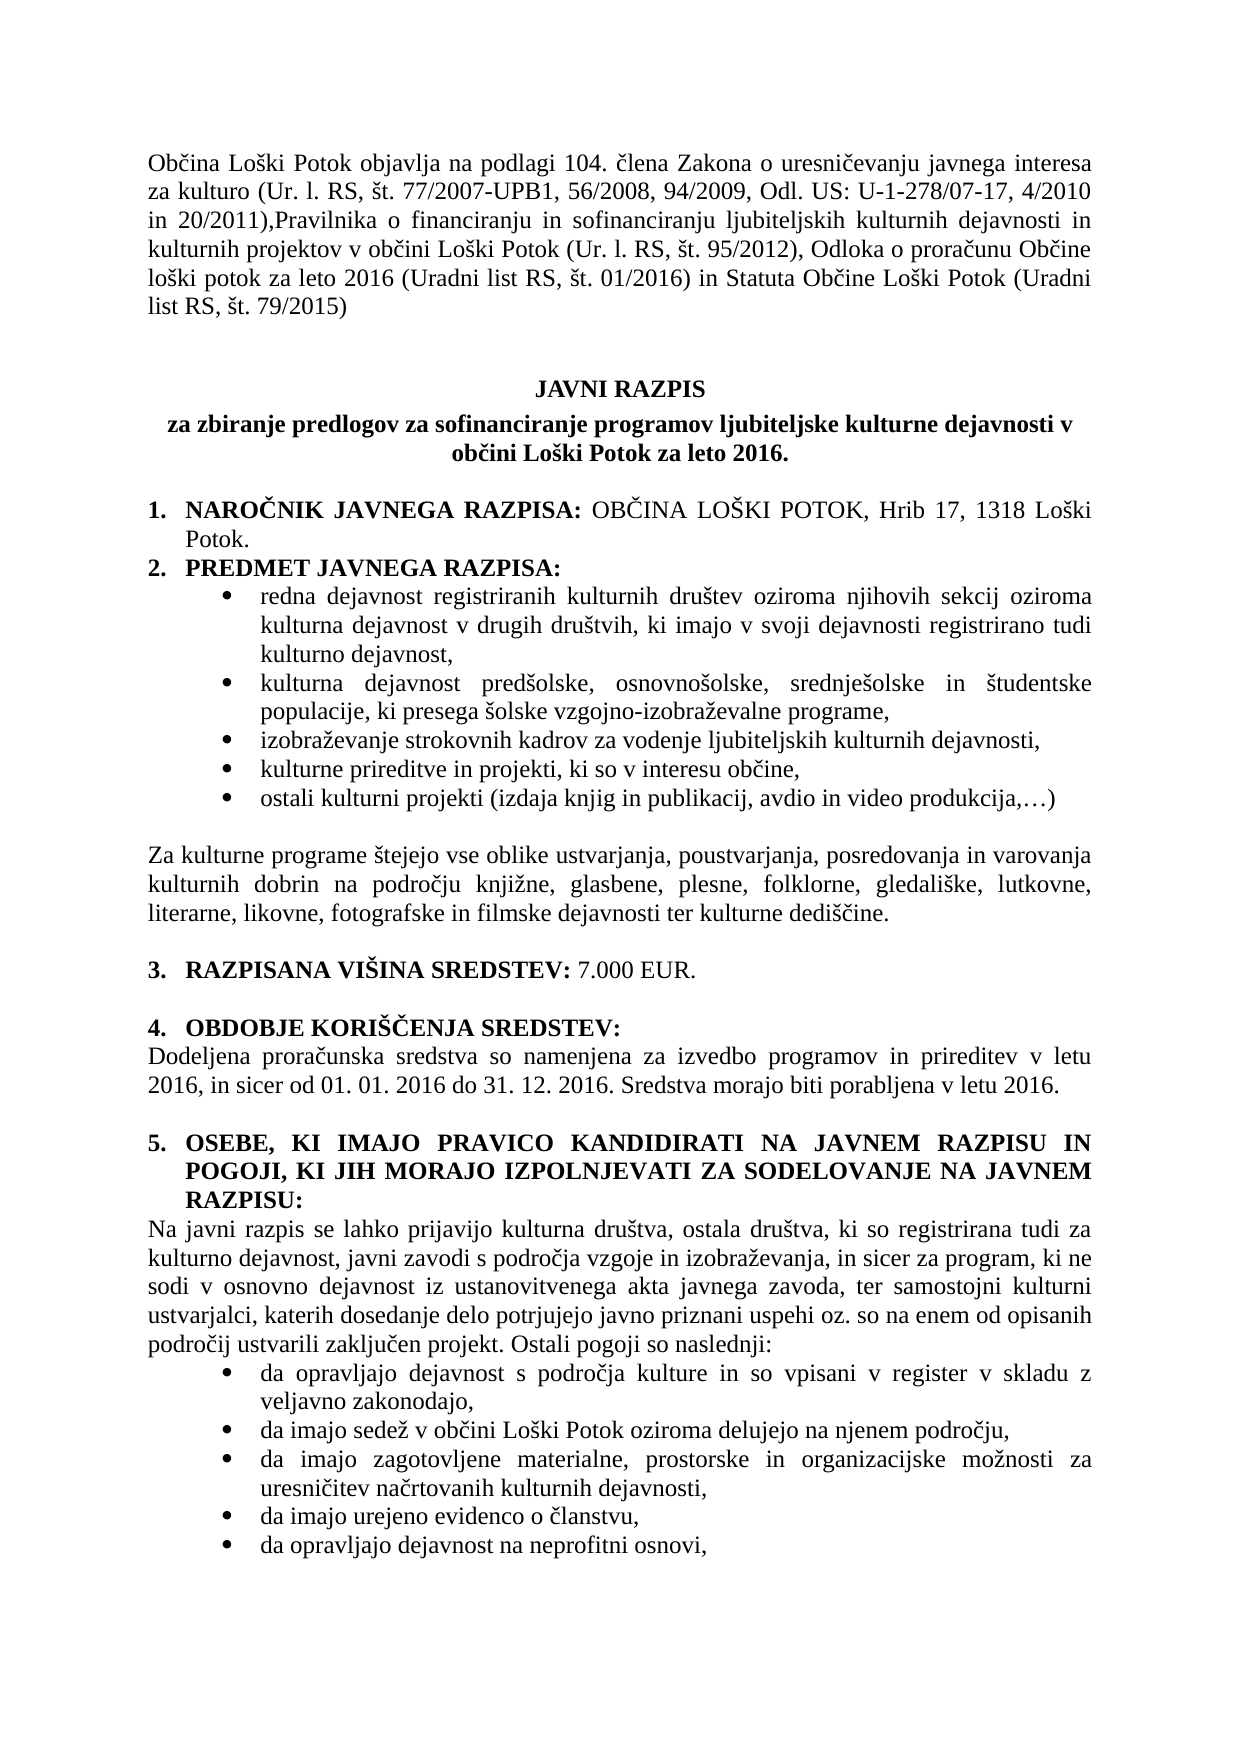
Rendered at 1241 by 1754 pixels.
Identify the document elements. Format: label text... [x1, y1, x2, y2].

list da imajo urejeno evidenco o članstvu, [223, 1501, 1093, 1530]
list OBDOBJE KORIŠČENJA SREDSTEV: [148, 1013, 1093, 1041]
list da opravljajo dejavnost s področja kulture in so vpisani v register v skladu z veljavno zakonodajo, [223, 1358, 1093, 1415]
list da imajo sedež v občini Loški Potok oziroma delujejo na njenem področju, [223, 1415, 1093, 1444]
list ostali kulturni projekti (izdaja knjig in publikacij, avdio in video produkcija,…) [223, 783, 1093, 811]
text JAVNI RAZPIS [148, 374, 1093, 403]
list redna dejavnost registriranih kulturnih društev oziroma njihovih sekcij oziroma kulturna dejavnost v drugih društvih, ki imajo v svoji dejavnosti registrirano tudi kulturno dejavnost, [223, 581, 1093, 668]
list da opravljajo dejavnost na neprofitni osnovi, [223, 1530, 1093, 1559]
list OSEBE, KI IMAJO PRAVICO KANDIDIRATI NA JAVNEM RAZPISU IN POGOJI, KI JIH MORAJO IZPOLNJEVATI ZA SODELOVANJE NA JAVNEM RAZPISU: [148, 1128, 1093, 1214]
list RAZPISANA VIŠINA SREDSTEV: 7.000 EUR. [148, 955, 1093, 984]
list PREDMET JAVNEGA RAZPISA: [148, 553, 1093, 581]
text za zbiranje predlogov za sofinanciranje programov ljubiteljske kulturne dejavnosti v občini Loški Potok za leto 2016. [148, 409, 1093, 466]
list kulturne prireditve in projekti, ki so v interesu občine, [223, 754, 1093, 783]
text Za kulturne programe štejejo vse oblike ustvarjanja, poustvarjanja, posredovanja in varovanja kulturnih dobrin na področju knjižne, glasbene, plesne, folklorne, gledališke, lutkovne, literarne, likovne, fotografske in filmske dejavnosti ter kulturne dediščine. [148, 840, 1093, 926]
list izobraževanje strokovnih kadrov za vodenje ljubiteljskih kulturnih dejavnosti, [223, 725, 1093, 754]
text Dodeljena proračunska sredstva so namenjena za izvedbo programov in prireditev v letu 2016, in sicer od 01. 01. 2016 do 31. 12. 2016. Sredstva morajo biti porabljena v letu 2016. [148, 1041, 1093, 1099]
list kulturna dejavnost predšolske, osnovnošolske, srednješolske in študentske populacije, ki presega šolske vzgojno-izobraževalne programe, [223, 668, 1093, 725]
text Občina Loški Potok objavlja na podlagi 104. člena Zakona o uresničevanju javnega interesa za kulturo (Ur. l. RS, št. 77/2007-UPB1, 56/2008, 94/2009, Odl. US: U-1-278/07-17, 4/2010 in 20/2011),Pravilnika o financiranju in sofinanciranju ljubiteljskih kulturnih dejavnosti in kulturnih projektov v občini Loški Potok (Ur. l. RS, št. 95/2012), Odloka o proračunu Občine loški potok za leto 2016 (Uradni list RS, št. 01/2016) in Statuta Občine Loški Potok (Uradni list RS, št. 79/2015) [148, 148, 1093, 320]
text Na javni razpis se lahko prijavijo kulturna društva, ostala društva, ki so registrirana tudi za kulturno dejavnost, javni zavodi s področja vzgoje in izobraževanja, in sicer za program, ki ne sodi v osnovno dejavnost iz ustanovitvenega akta javnega zavoda, ter samostojni kulturni ustvarjalci, katerih dosedanje delo potrjujejo javno priznani uspehi oz. so na enem od opisanih področij ustvarili zaključen projekt. Ostali pogoji so naslednji: [148, 1214, 1093, 1358]
list NAROČNIK JAVNEGA RAZPISA: OBČINA LOŠKI POTOK, Hrib 17, 1318 Loški Potok. [148, 495, 1093, 553]
list da imajo zagotovljene materialne, prostorske in organizacijske možnosti za uresničitev načrtovanih kulturnih dejavnosti, [223, 1444, 1093, 1501]
